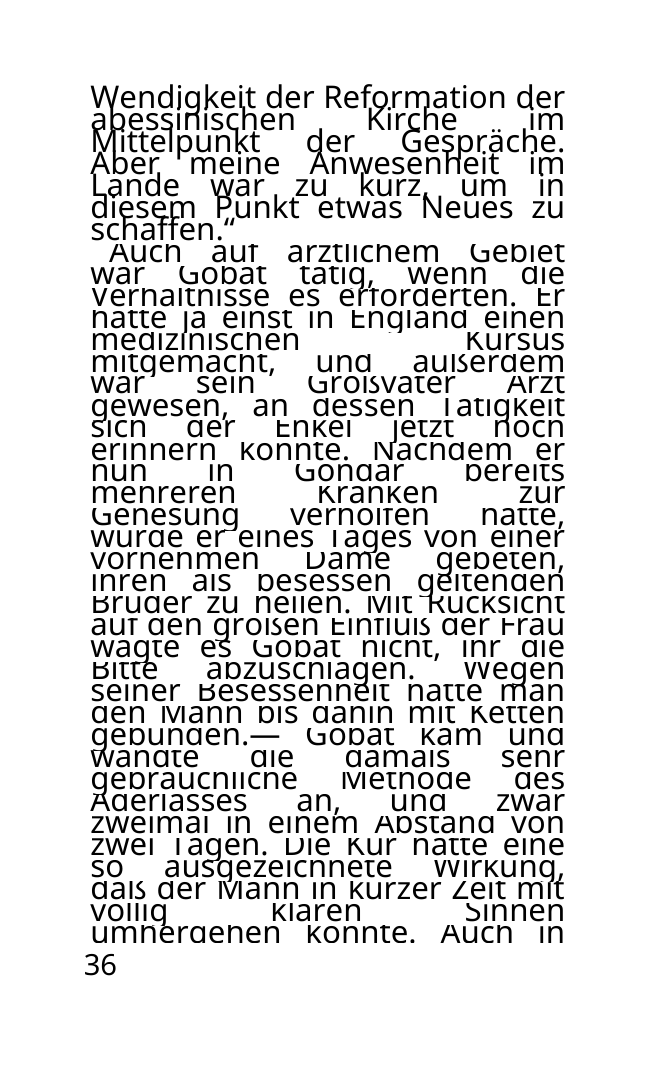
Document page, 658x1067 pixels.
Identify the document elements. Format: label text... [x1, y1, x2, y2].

text Auch auf ärztlichem Gebiet war Gobat tätig, wenn die Verhältnisse es erforderten. Er hatte ja einst in England einen medizinischen Kursus mitgemacht, und außerdem war sein Großvater Arzt gewesen, an dessen Tätigkeit sich der Enkel jetzt noch erinnern konnte. Nachdem er nun in Gondar bereits mehreren Kranken zur Genesung verholfen hatte, wurde er eines Tages von einer vornehmen Dame gebeten, ihren als besessen geltenden Bruder zu heilen. Mit Rücksicht auf den großen Einfluß der Frau wagte es Gobat nicht, ihr die Bitte abzuschlagen. Wegen seiner Besessenheit hatte man den Mann bis dahin mit Ketten gebunden.— Gobat kam und wandte die damals sehr gebräuchliche Methode des Aderlasses an, und zwar zweimal in einem Abstand von zwei Tagen. Die Kur hatte eine so ausgezeichnete Wirkung, daß der Mann in kurzer Zeit mit völlig klaren Sinnen umhergehen konnte. Auch in vielen andern Fällen gelang ihm die Heilung über Erwarten gut, ob er nun seine mitgebrachten Medikamente anwandte, die jedoch bald aufgebraucht waren, oder ob er dann und wann zur Ader ließ. [90, 244, 566, 943]
text Wendigkeit der Reformation der abessinischen Kirche im Mittelpunkt der Gespräche. Aber meine Anwesenheit im Lande war zu kurz, um in diesem Punkt etwas Neues zu schaffen.“ [90, 91, 566, 244]
text 36 [83, 952, 117, 982]
